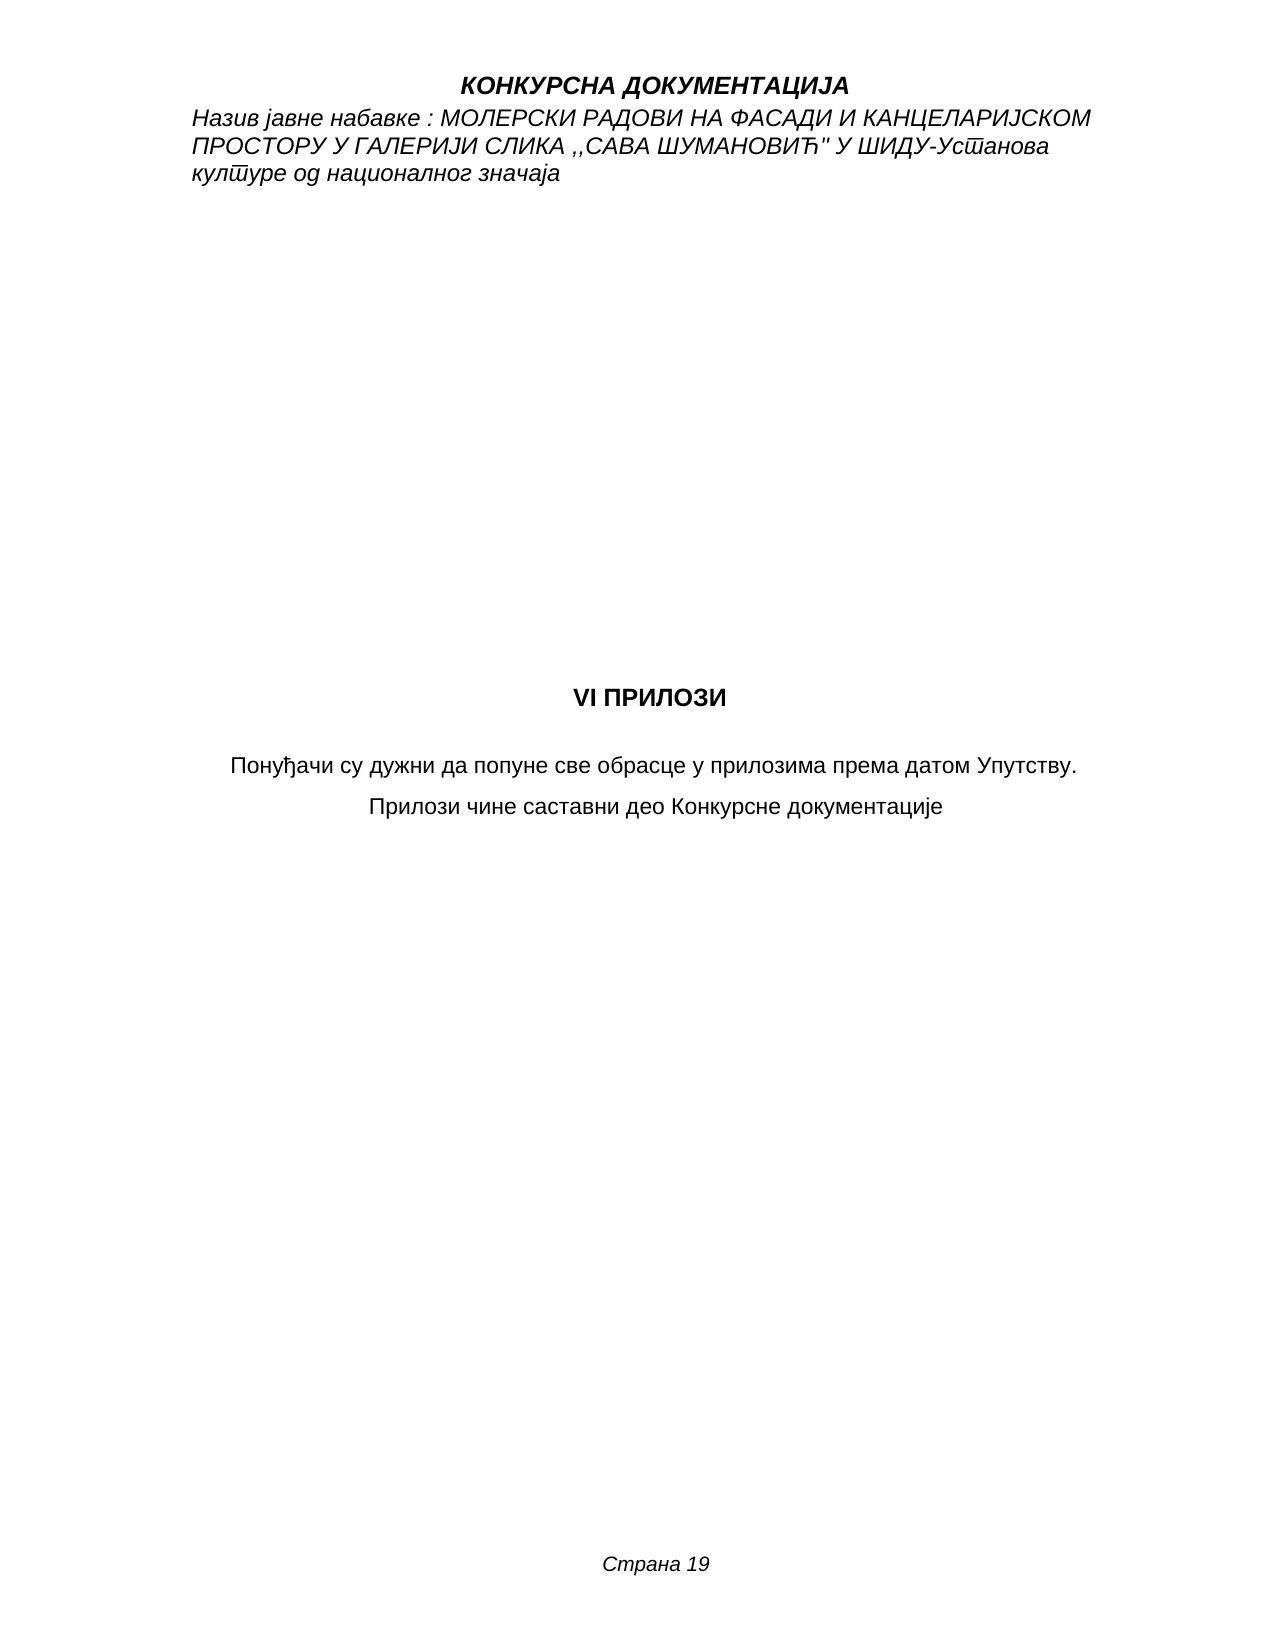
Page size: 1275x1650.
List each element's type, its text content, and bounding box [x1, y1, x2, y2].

text КОНКУРСНА ДОКУМЕНТАЦИЈА [460, 71, 1150, 99]
text Страна 19 [162, 1552, 1150, 1576]
text Понуђачи су дужни да попуне све обрасце у прилозима према датом Упутству. Прилози чине саставни део Конкурсне документaције [230, 752, 1081, 819]
text Назив јавне набавке : МОЛЕРСКИ РАДОВИ НА ФАСАДИ И КАНЦЕЛАРИЈСКОМ ПРОСТОРУ У ГАЛЕРИЈИ СЛИКА ,,САВА ШУМАНОВИЋ'' У ШИДУ-Установа културе од националног значаја [192, 104, 1150, 187]
text VI ПРИЛОЗИ [573, 683, 1150, 712]
